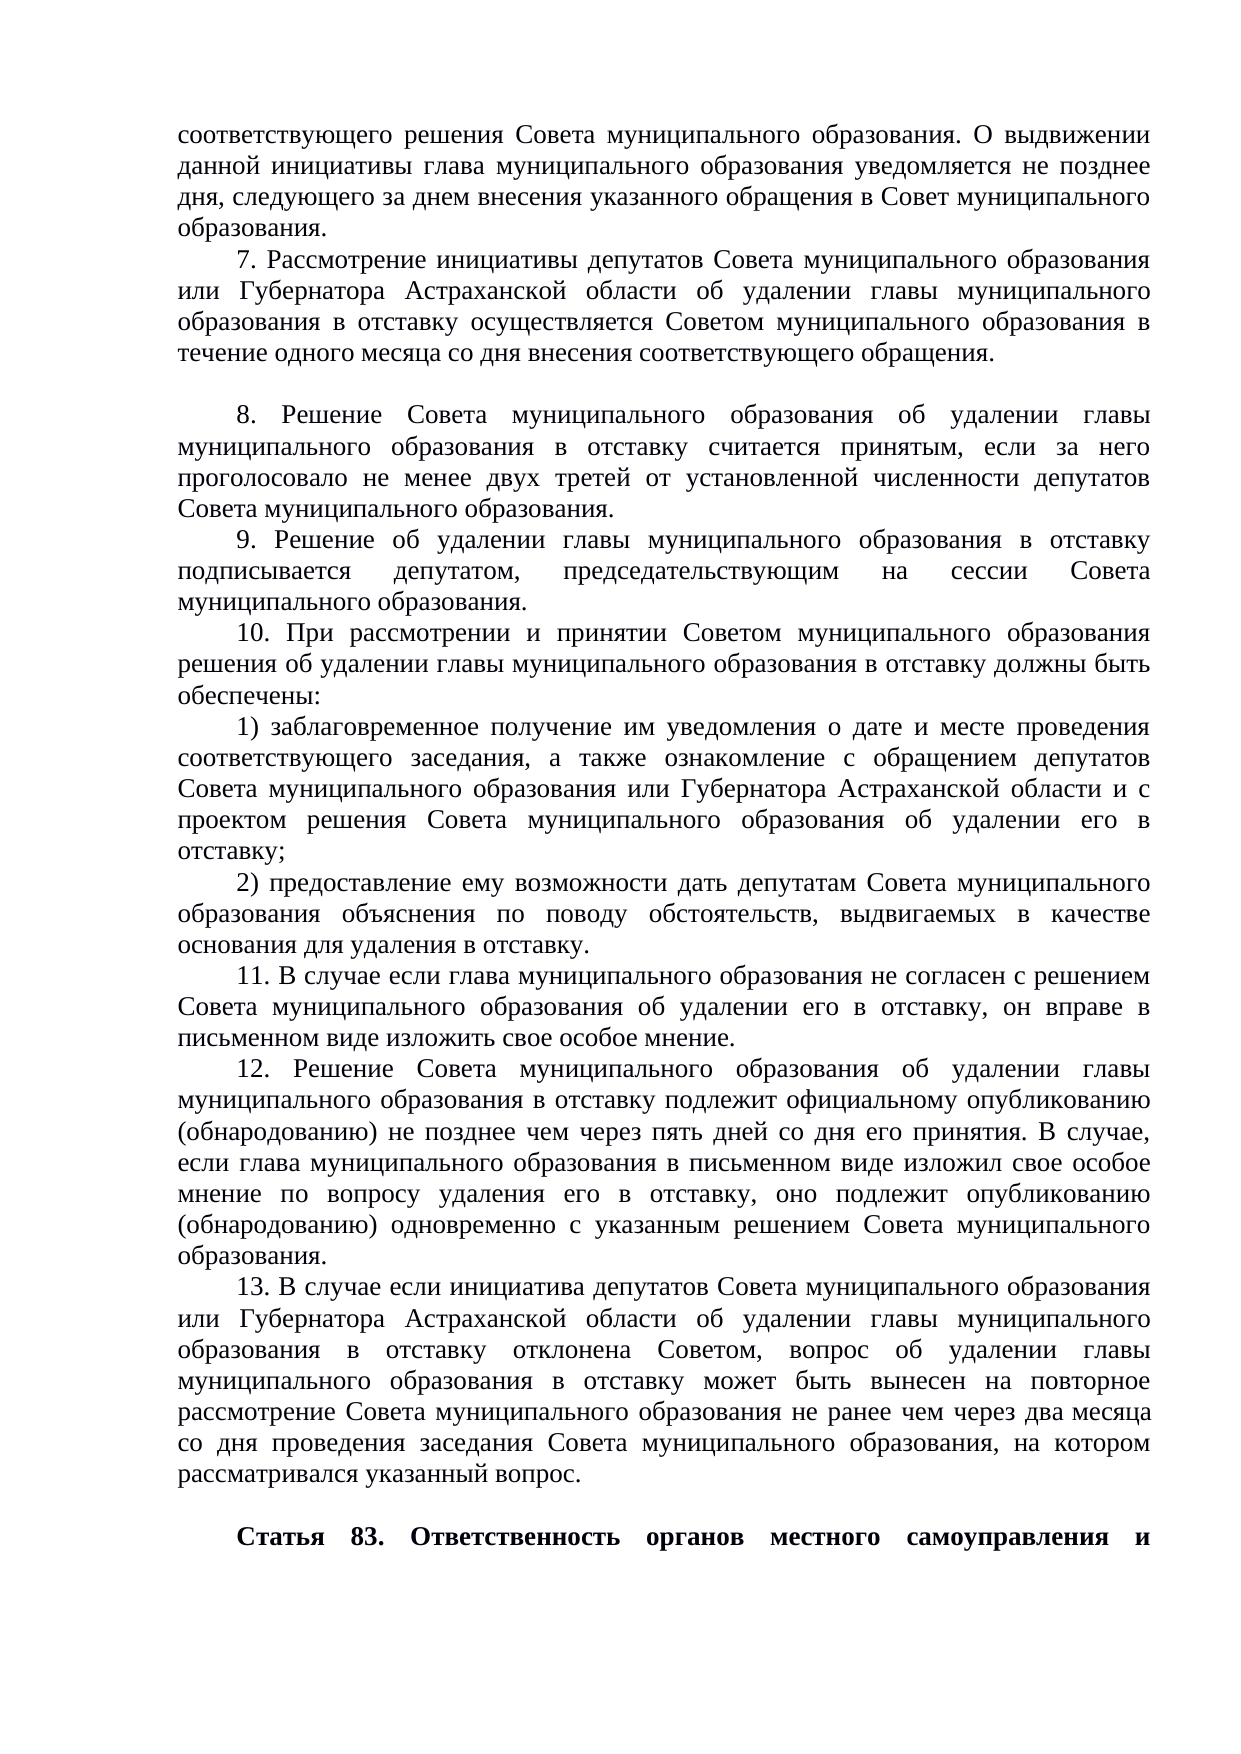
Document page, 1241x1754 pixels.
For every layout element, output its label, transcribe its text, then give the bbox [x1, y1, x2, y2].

text 10. При рассмотрении и принятии Советом муниципального образования решения об удалении главы муниципального образования в отставку должны быть обеспечены: [177, 616, 1152, 710]
text 2) предоставление ему возможности дать депутатам Совета муниципального образования объяснения по поводу обстоятельств, выдвигаемых в качестве основания для удаления в отставку. [177, 866, 1152, 959]
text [177, 1520, 1152, 1551]
text 13. В случае если инициатива депутатов Совета муниципального образования или Губернатора Астраханской области об удалении главы муниципального образования в отставку отклонена Советом, вопрос об удалении главы муниципального образования в отставку может быть вынесен на повторное рассмотрение Совета муниципального образования не ранее чем через два месяца со дня проведения заседания Совета муниципального образования, на котором рассматривался указанный вопрос. [177, 1271, 1152, 1488]
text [177, 118, 1152, 243]
text 9. Решение об удалении главы муниципального образования в отставку подписывается депутатом, председательствующим на сессии Совета муниципального образования. [177, 523, 1152, 616]
text 12. Решение Совета муниципального образования об удалении главы муниципального образования в отставку подлежит официальному опубликованию (обнародованию) не позднее чем через пять дней со дня его принятия. В случае, если глава муниципального образования в письменном виде изложил свое особое мнение по вопросу удаления его в отставку, оно подлежит опубликованию (обнародованию) одновременно с указанным решением Совета муниципального образования. [177, 1052, 1152, 1271]
text 11. В случае если глава муниципального образования не согласен с решением Совета муниципального образования об удалении его в отставку, он вправе в письменном виде изложить свое особое мнение. [177, 959, 1152, 1052]
text 1) заблаговременное получение им уведомления о дате и месте проведения соответствующего заседания, а также ознакомление с обращением депутатов Совета муниципального образования или Губернатора Астраханской области и с проектом решения Совета муниципального образования об удалении его в отставку; [177, 710, 1152, 866]
text 7. Рассмотрение инициативы депутатов Совета муниципального образования или Губернатора Астраханской области об удалении главы муниципального образования в отставку осуществляется Советом муниципального образования в течение одного месяца со дня внесения соответствующего обращения. [177, 243, 1152, 367]
text 8. Решение Совета муниципального образования об удалении главы муниципального образования в отставку считается принятым, если за него проголосовало не менее двух третей от установленной численности депутатов Совета муниципального образования. [177, 398, 1152, 523]
